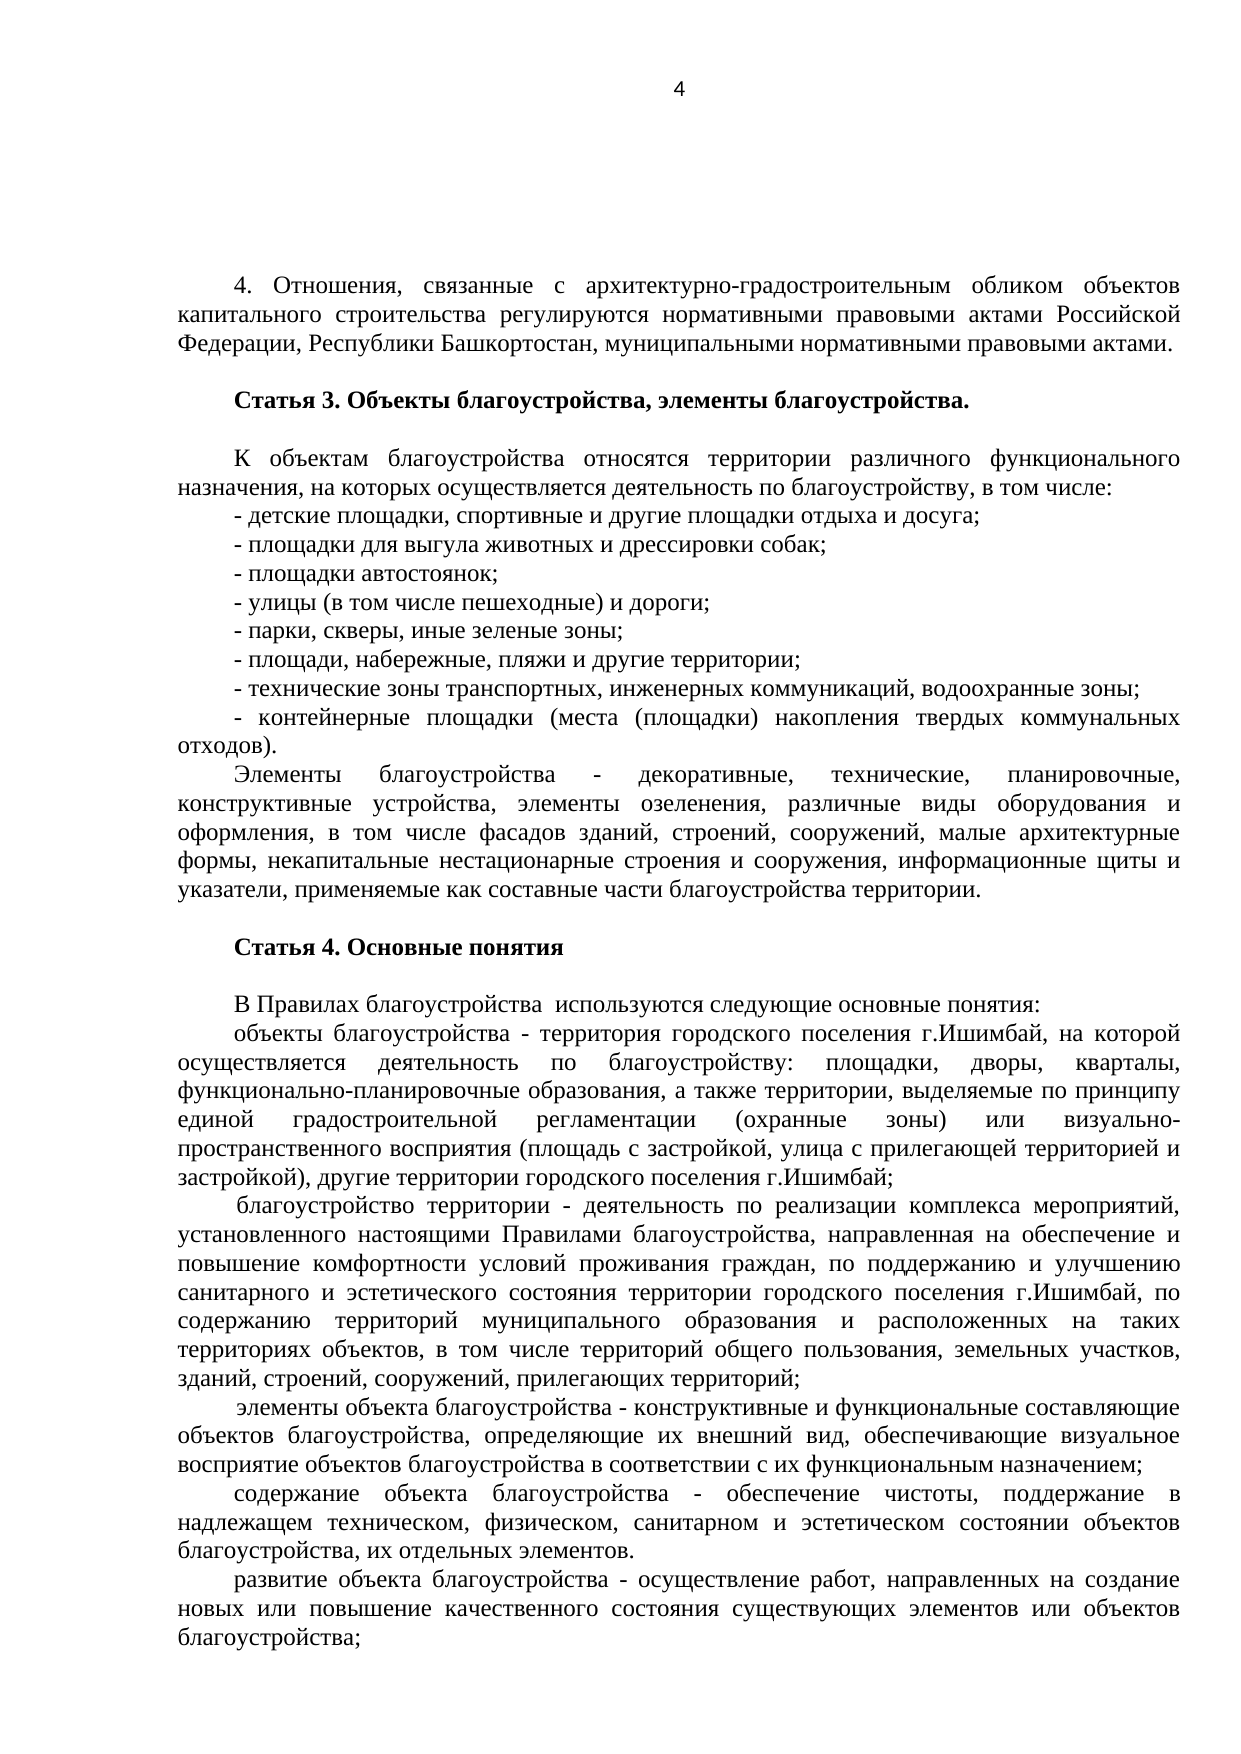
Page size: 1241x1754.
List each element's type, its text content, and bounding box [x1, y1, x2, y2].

text благоустройство территории - деятельность по реализации комплекса мероприятий, установленного настоящими Правилами благоустройства, направленная на обеспечение и повышение комфортности условий проживания граждан, по поддержанию и улучшению санитарного и эстетического состояния территории городского поселения г.Ишимбай, по содержанию территорий муниципального образования и расположенных на таких территориях объектов, в том числе территорий общего пользования, земельных участков, зданий, строений, сооружений, прилегающих территорий; [177, 1190, 1181, 1392]
text - площадки автостоянок; [177, 558, 1181, 587]
text развитие объекта благоустройства - осуществление работ, направленных на создание новых или повышение качественного состояния существующих элементов или объектов благоустройства; [177, 1564, 1181, 1650]
text - площади, набережные, пляжи и другие территории; [177, 644, 1181, 673]
text В Правилах благоустройства используются следующие основные понятия: [177, 989, 1181, 1018]
text 4. Отношения, связанные с архитектурно-градостроительным обликом объектов капитального строительства регулируются нормативными правовыми актами Российской Федерации, Республики Башкортостан, муниципальными нормативными правовыми актами. [177, 270, 1181, 357]
text - улицы (в том числе пешеходные) и дороги; [177, 587, 1181, 615]
text Элементы благоустройства - декоративные, технические, планировочные, конструктивные устройства, элементы озеленения, различные виды оборудования и оформления, в том числе фасадов зданий, строений, сооружений, малые архитектурные формы, некапитальные нестационарные строения и сооружения, информационные щиты и указатели, применяемые как составные части благоустройства территории. [177, 759, 1181, 903]
text содержание объекта благоустройства - обеспечение чистоты, поддержание в надлежащем техническом, физическом, санитарном и эстетическом состоянии объектов благоустройства, их отдельных элементов. [177, 1478, 1181, 1564]
text - контейнерные площадки (места (площадки) накопления твердых коммунальных отходов). [177, 702, 1181, 759]
title Статья 3. Объекты благоустройства, элементы благоустройства. [177, 385, 1181, 414]
text элементы объекта благоустройства - конструктивные и функциональные составляющие объектов благоустройства, определяющие их внешний вид, обеспечивающие визуальное восприятие объектов благоустройства в соответствии с их функциональным назначением; [177, 1392, 1181, 1478]
text - детские площадки, спортивные и другие площадки отдыха и досуга; [177, 500, 1181, 529]
text - парки, скверы, иные зеленые зоны; [177, 615, 1181, 644]
text - технические зоны транспортных, инженерных коммуникаций, водоохранные зоны; [177, 673, 1181, 702]
text К объектам благоустройства относятся территории различного функционального назначения, на которых осуществляется деятельность по благоустройству, в том числе: [177, 443, 1181, 500]
text объекты благоустройства - территория городского поселения г.Ишимбай, на которой осуществляется деятельность по благоустройству: площадки, дворы, кварталы, функционально-планировочные образования, а также территории, выделяемые по принципу единой градостроительной регламентации (охранные зоны) или визуально-пространственного восприятия (площадь с застройкой, улица с прилегающей территорией и застройкой), другие территории городского поселения г.Ишимбай; [177, 1018, 1181, 1190]
text - площадки для выгула животных и дрессировки собак; [177, 529, 1181, 558]
title Статья 4. Основные понятия [177, 932, 1181, 960]
